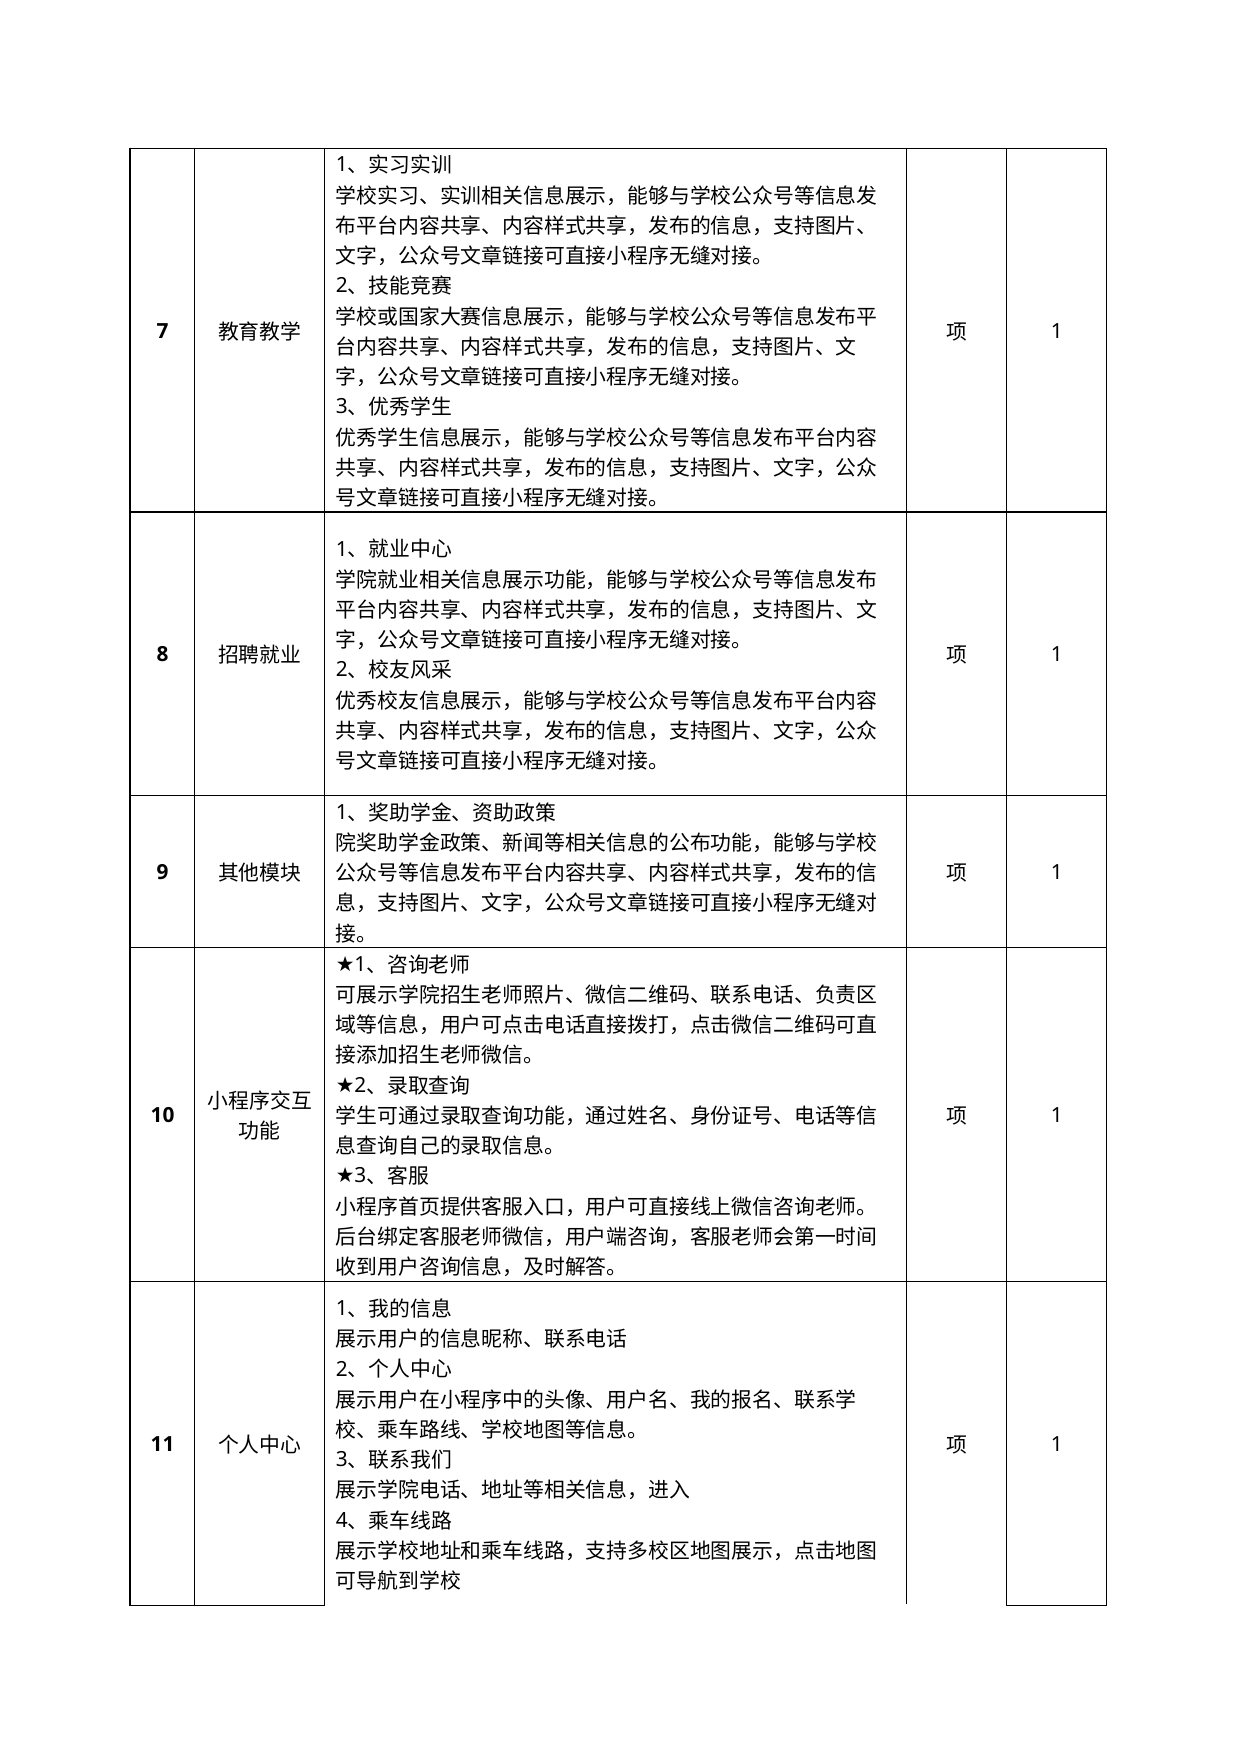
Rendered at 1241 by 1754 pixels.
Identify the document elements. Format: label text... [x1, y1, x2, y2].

table_cell 项 [907, 513, 1006, 795]
table_cell 1、就业中心 学院就业相关信息展示功能，能够与学校公众号等信息发布平台内容共享、内容样式共享，发布的信息，支持图片、文字，公众号文章链接可直接小程序无缝对接。 2、校友风采 优秀校友信息展示，能够与学校公众号等信息发布平台内容共享、内容样式共享，发布的信息，支持图片、文字，公众号文章链接可直接小程序无缝对接。 [325, 513, 906, 795]
table_cell 1、奖助学金、资助政策 院奖助学金政策、新闻等相关信息的公布功能，能够与学校公众号等信息发布平台内容共享、内容样式共享，发布的信息，支持图片、文字，公众号文章链接可直接小程序无缝对接。 [325, 796, 906, 947]
table_cell 个人中心 [195, 1282, 324, 1605]
table_cell 项 [907, 796, 1006, 947]
table_cell 小程序交互功能 [195, 948, 324, 1281]
table_cell 教育教学 [195, 149, 324, 511]
table_cell 1 [1007, 796, 1106, 947]
table_cell 1、实习实训 学校实习、实训相关信息展示，能够与学校公众号等信息发布平台内容共享、内容样式共享，发布的信息，支持图片、文字，公众号文章链接可直接小程序无缝对接。 2、技能竞赛 学校或国家大赛信息展示，能够与学校公众号等信息发布平台内容共享、内容样式共享，发布的信息，支持图片、文字，公众号文章链接可直接小程序无缝对接。 3、优秀学生 优秀学生信息展示，能够与学校公众号等信息发布平台内容共享、内容样式共享，发布的信息，支持图片、文字，公众号文章链接可直接小程序无缝对接。 [325, 149, 906, 511]
table_cell 1 [1007, 149, 1106, 511]
table_cell 9 [131, 796, 194, 947]
table_cell 11 [131, 1282, 194, 1605]
table_cell 7 [131, 149, 194, 511]
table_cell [325, 1282, 906, 1605]
table_cell 1 [1007, 948, 1106, 1281]
table_cell 招聘就业 [195, 513, 324, 795]
table_cell 10 [131, 948, 194, 1281]
table_cell 1 [1007, 513, 1106, 795]
table_cell 项 [907, 948, 1006, 1281]
table_cell 项 [906, 1282, 1006, 1605]
table_cell 其他模块 [195, 796, 324, 947]
table_cell 8 [131, 513, 194, 795]
table_cell 1 [1007, 1282, 1106, 1605]
table_cell 项 [907, 149, 1006, 511]
table_cell ★1、咨询老师 可展示学院招生老师照片、微信二维码、联系电话、负责区域等信息，用户可点击电话直接拨打，点击微信二维码可直接添加招生老师微信。 ★2、录取查询 学生可通过录取查询功能，通过姓名、身份证号、电话等信息查询自己的录取信息。 ★3、客服 小程序首页提供客服入口，用户可直接线上微信咨询老师。 后台绑定客服老师微信，用户端咨询，客服老师会第一时间收到用户咨询信息，及时解答。 [325, 948, 906, 1281]
